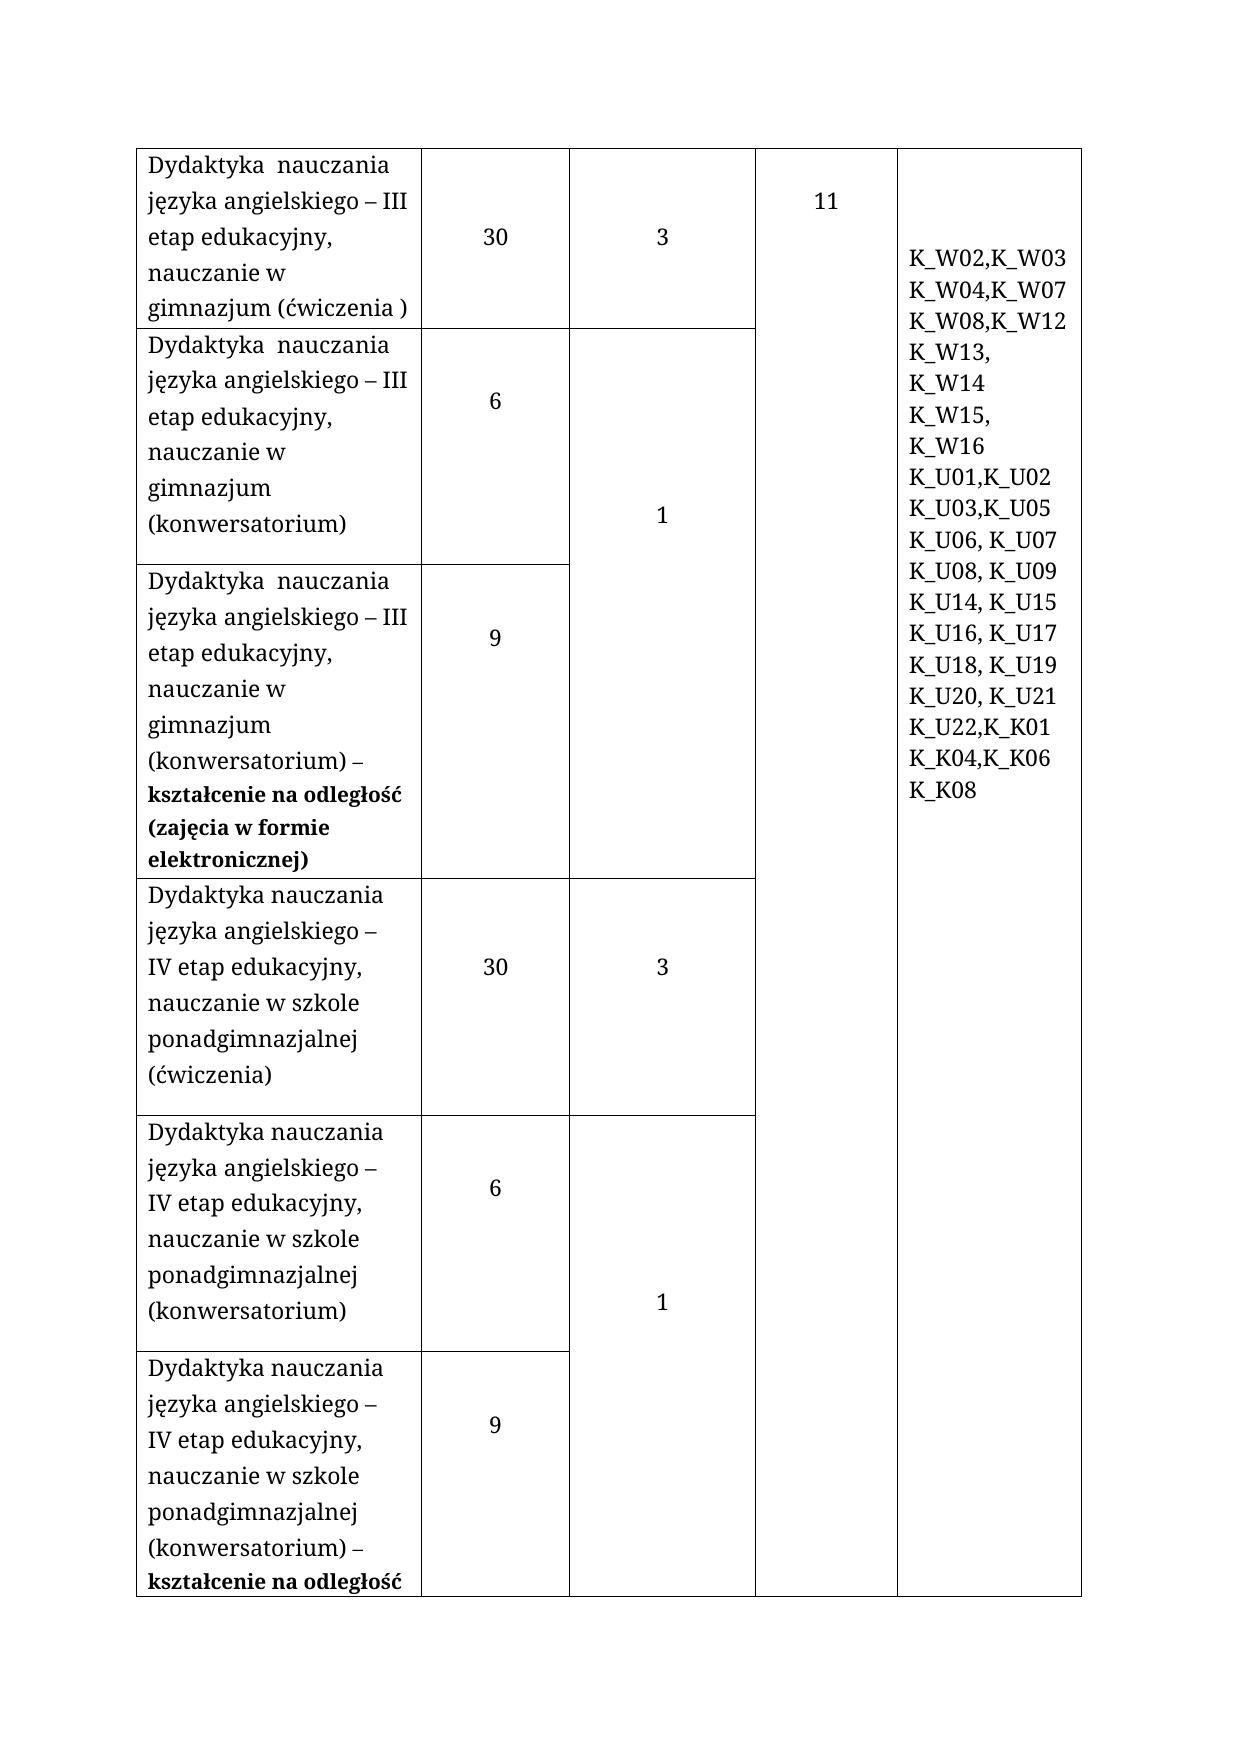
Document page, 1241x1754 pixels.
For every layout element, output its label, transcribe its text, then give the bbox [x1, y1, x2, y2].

table_cell 9 [422, 565, 569, 878]
table_cell Dydaktyka nauczania języka angielskiego – III etap edukacyjny, nauczanie w gimnazjum (konwersatorium) – kształcenie na odległość (zajęcia w formie elektronicznej) [137, 565, 421, 878]
table_cell 3 [570, 879, 755, 1114]
table_cell 1 [570, 1116, 755, 1596]
table_cell Dydaktyka nauczania języka angielskiego – IV etap edukacyjny, nauczanie w szkole ponadgimnazjalnej (ćwiczenia) [137, 879, 421, 1114]
table_cell Dydaktyka nauczania języka angielskiego – III etap edukacyjny, nauczanie w gimnazjum (ćwiczenia ) [137, 149, 421, 327]
table_cell 6 [422, 329, 569, 564]
table_cell Dydaktyka nauczania języka angielskiego – IV etap edukacyjny, nauczanie w szkole ponadgimnazjalnej (konwersatorium) [137, 1116, 421, 1351]
table_cell 30 [422, 149, 569, 327]
table_cell Dydaktyka nauczania języka angielskiego – III etap edukacyjny, nauczanie w gimnazjum (konwersatorium) [137, 329, 421, 564]
table_cell 6 [422, 1116, 569, 1351]
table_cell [137, 1352, 421, 1596]
table_cell 9 [422, 1352, 569, 1596]
table_cell 30 [422, 879, 569, 1114]
table_cell 1 [570, 329, 755, 878]
table_cell 3 [570, 149, 755, 327]
